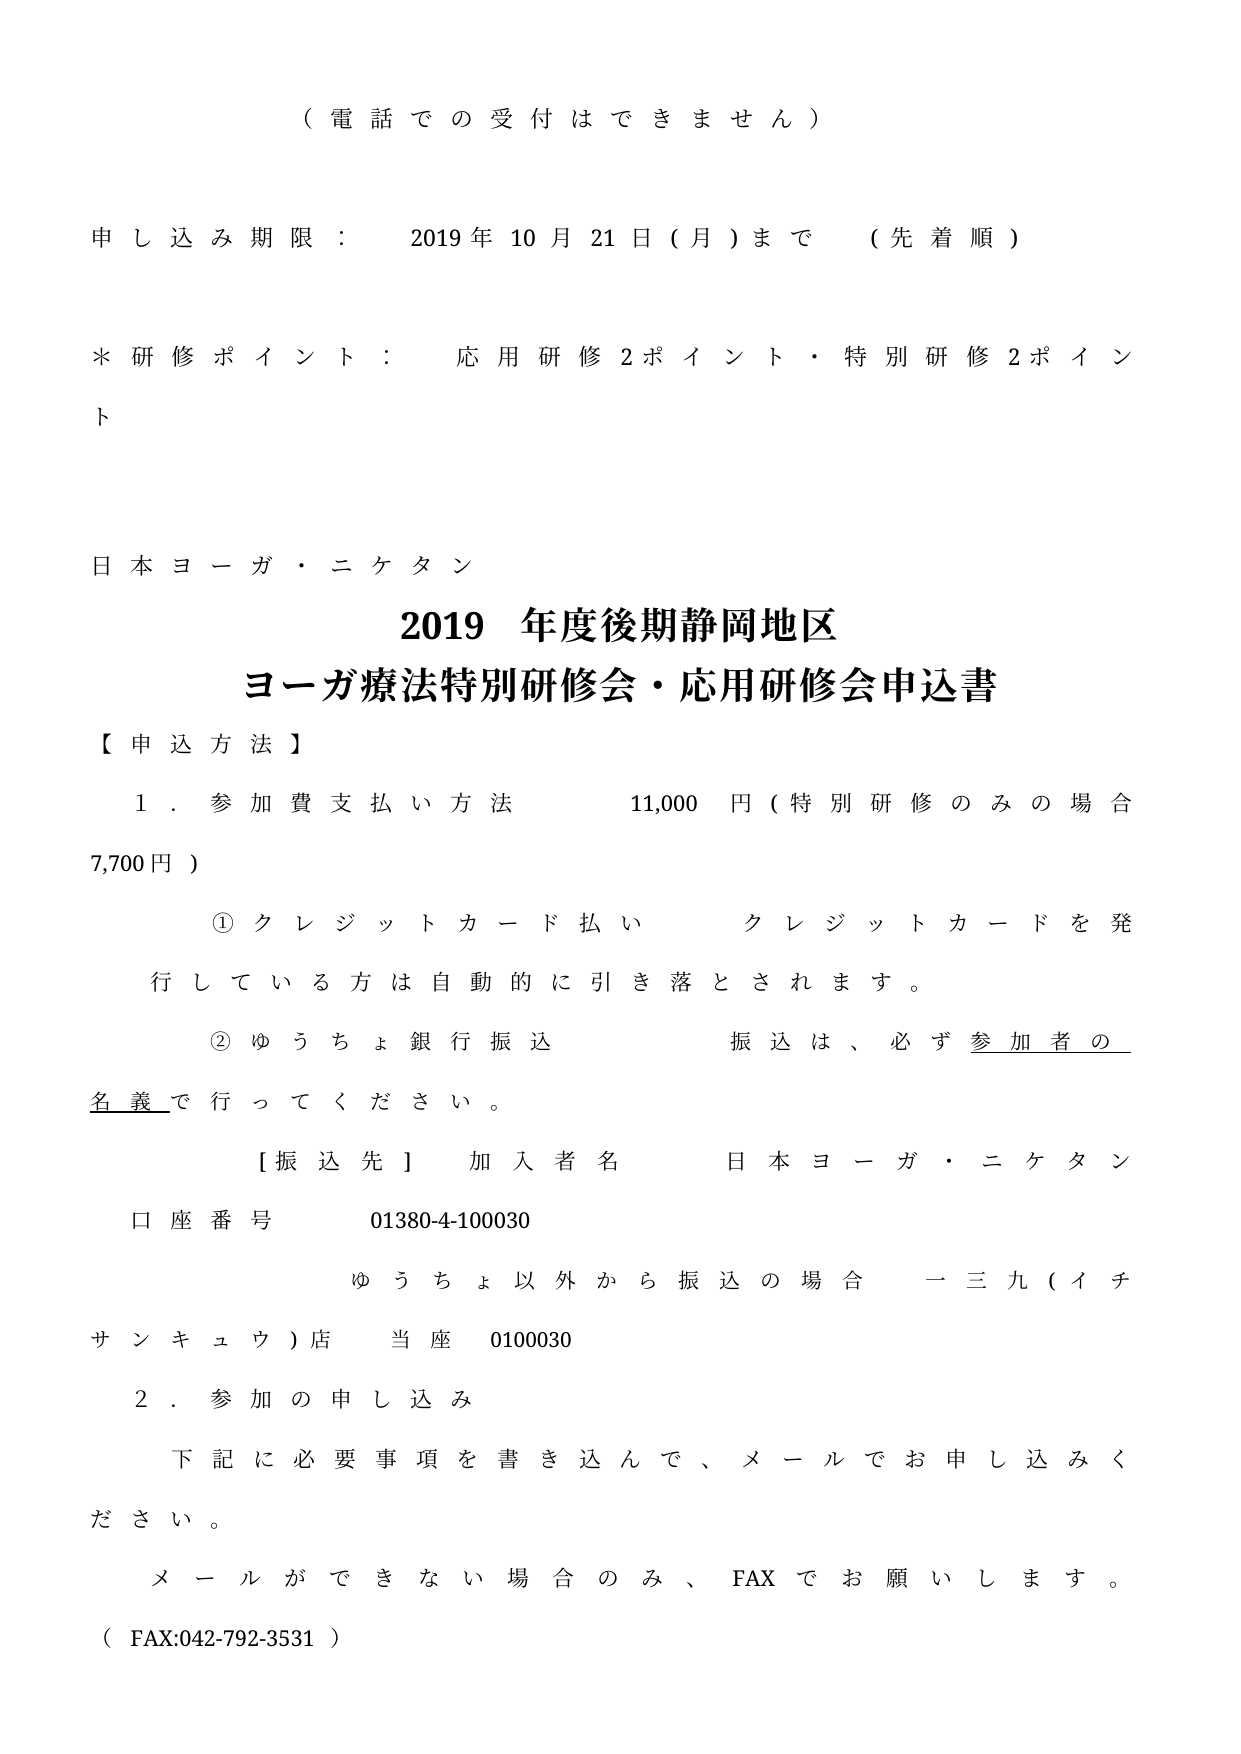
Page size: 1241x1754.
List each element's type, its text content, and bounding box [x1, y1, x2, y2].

text ゆうちょ以外から振込の場合 一三九(イチサンキュウ)店 当座 0100030 [90, 1249, 1150, 1368]
text メールができない場合のみ、FAXでお願いします。（FAX:042-792-3531） [90, 1547, 1150, 1666]
text ヨーガ療法特別研修会・応用研修会申込書 [90, 653, 1150, 713]
text [振込先] 加入者名 日本ヨーガ・ニケタン 口座番号 01380-4-100030 [110, 1130, 1150, 1249]
text 2019年度後期静岡地区 [90, 594, 1150, 653]
text 下記に必要事項を書き込んで、メールでお申し込みください。 [90, 1428, 1150, 1547]
text 申し込み期限： 2019年10月21日(月)まで (先着順) [90, 207, 1150, 266]
text 【申込方法】 [90, 713, 1150, 773]
text ①クレジットカード払い クレジットカードを発行している方は自動的に引き落とされます。 [110, 892, 1150, 1011]
text （電話での受付はできません） [90, 87, 1150, 147]
text １．参加費支払い方法 11,000円(特別研修のみの場合7,700円) [90, 773, 1150, 892]
text ２．参加の申し込み [90, 1368, 1150, 1428]
text ＊研修ポイント： 応用研修2ポイント・特別研修2ポイント [90, 326, 1150, 445]
text 日本ヨーガ・ニケタン [90, 504, 1150, 594]
text ②ゆうちょ銀行振込 振込は、必ず参加者の名義で行ってください。 [90, 1011, 1150, 1130]
